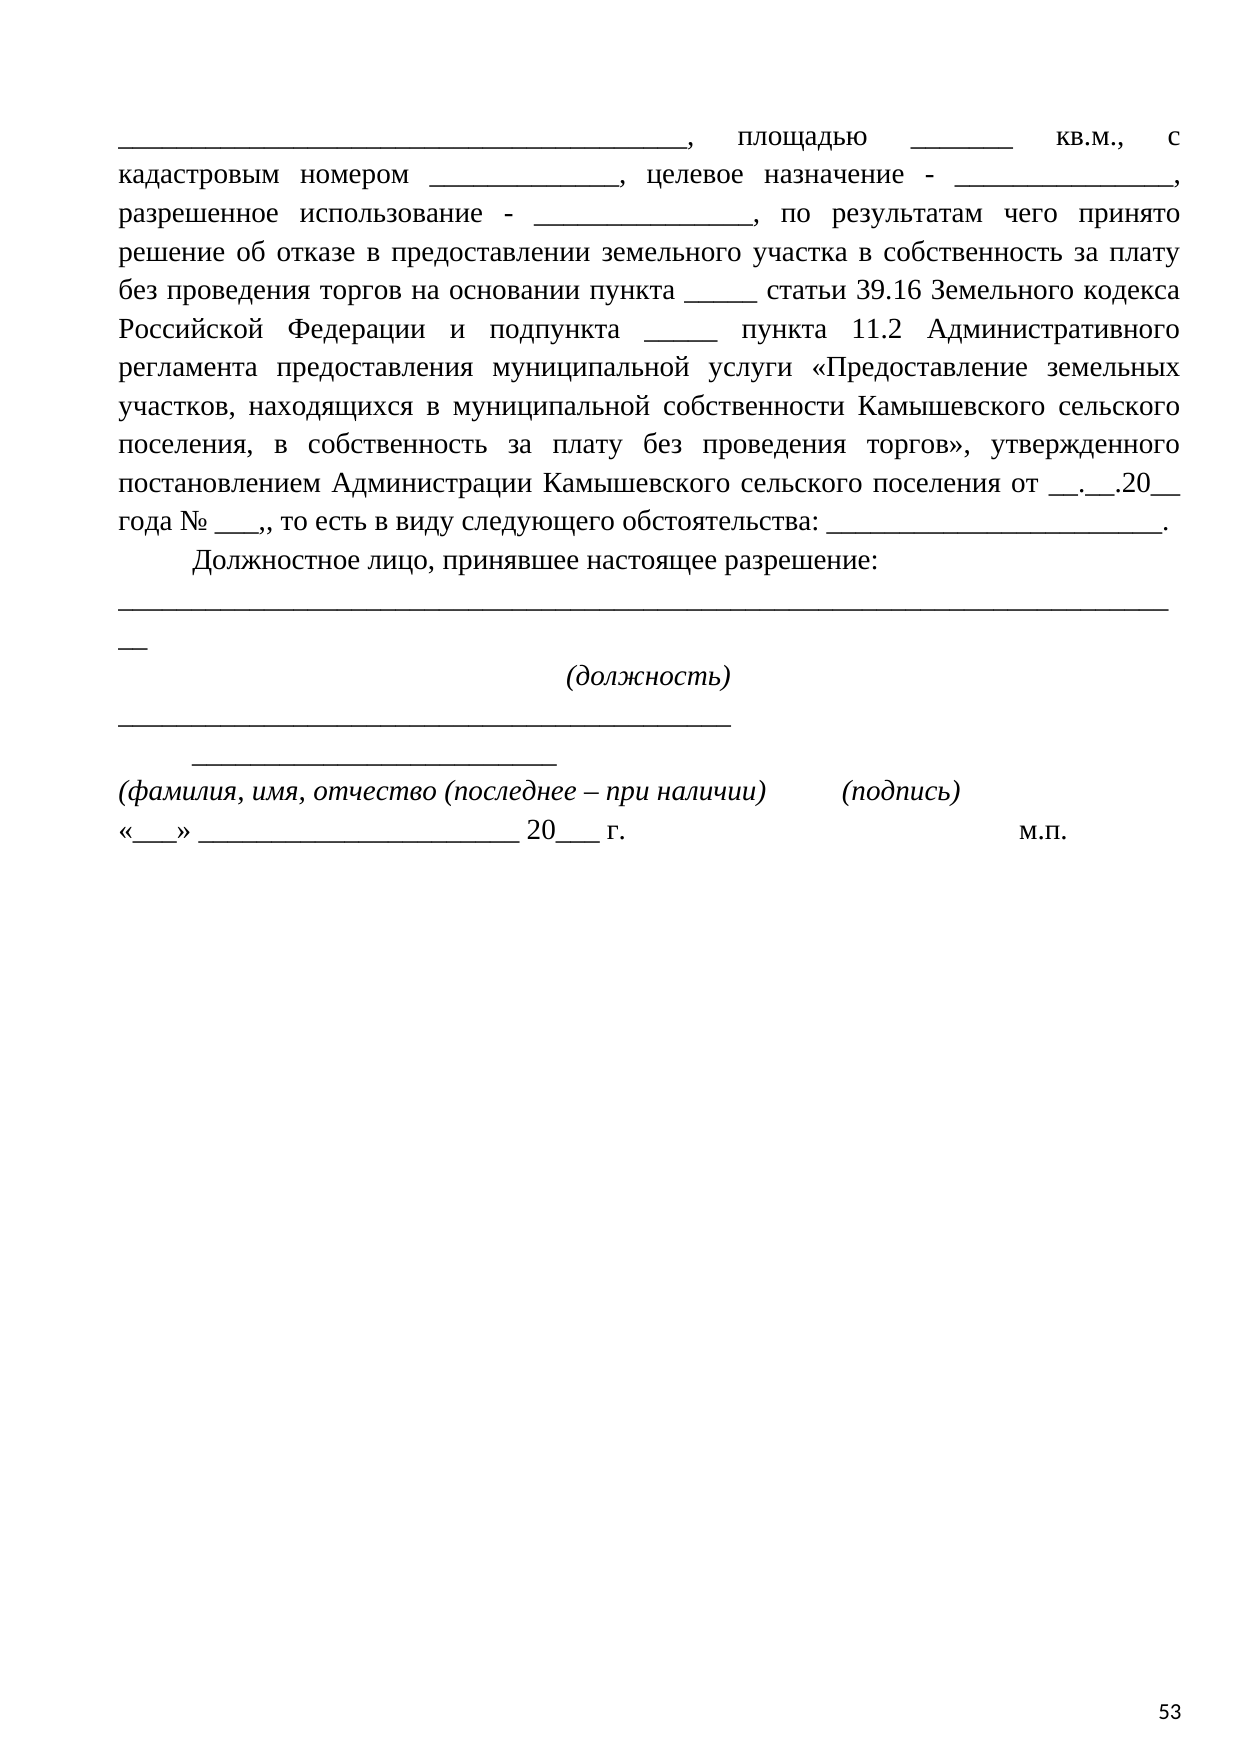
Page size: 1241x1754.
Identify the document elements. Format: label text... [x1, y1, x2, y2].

text Должностное лицо, принявшее настоящее разрешение: [118, 542, 1181, 576]
text (фамилия, имя, отчество (последнее – при наличии) (подпись) [118, 773, 1181, 807]
text __________________________________________ _________________________ [118, 696, 1181, 768]
text «___» ______________________ 20___ г. м.п. [118, 812, 1181, 845]
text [118, 118, 1181, 537]
text __________________________________________________________________________ [118, 581, 1181, 653]
text (должность) [118, 658, 1181, 691]
